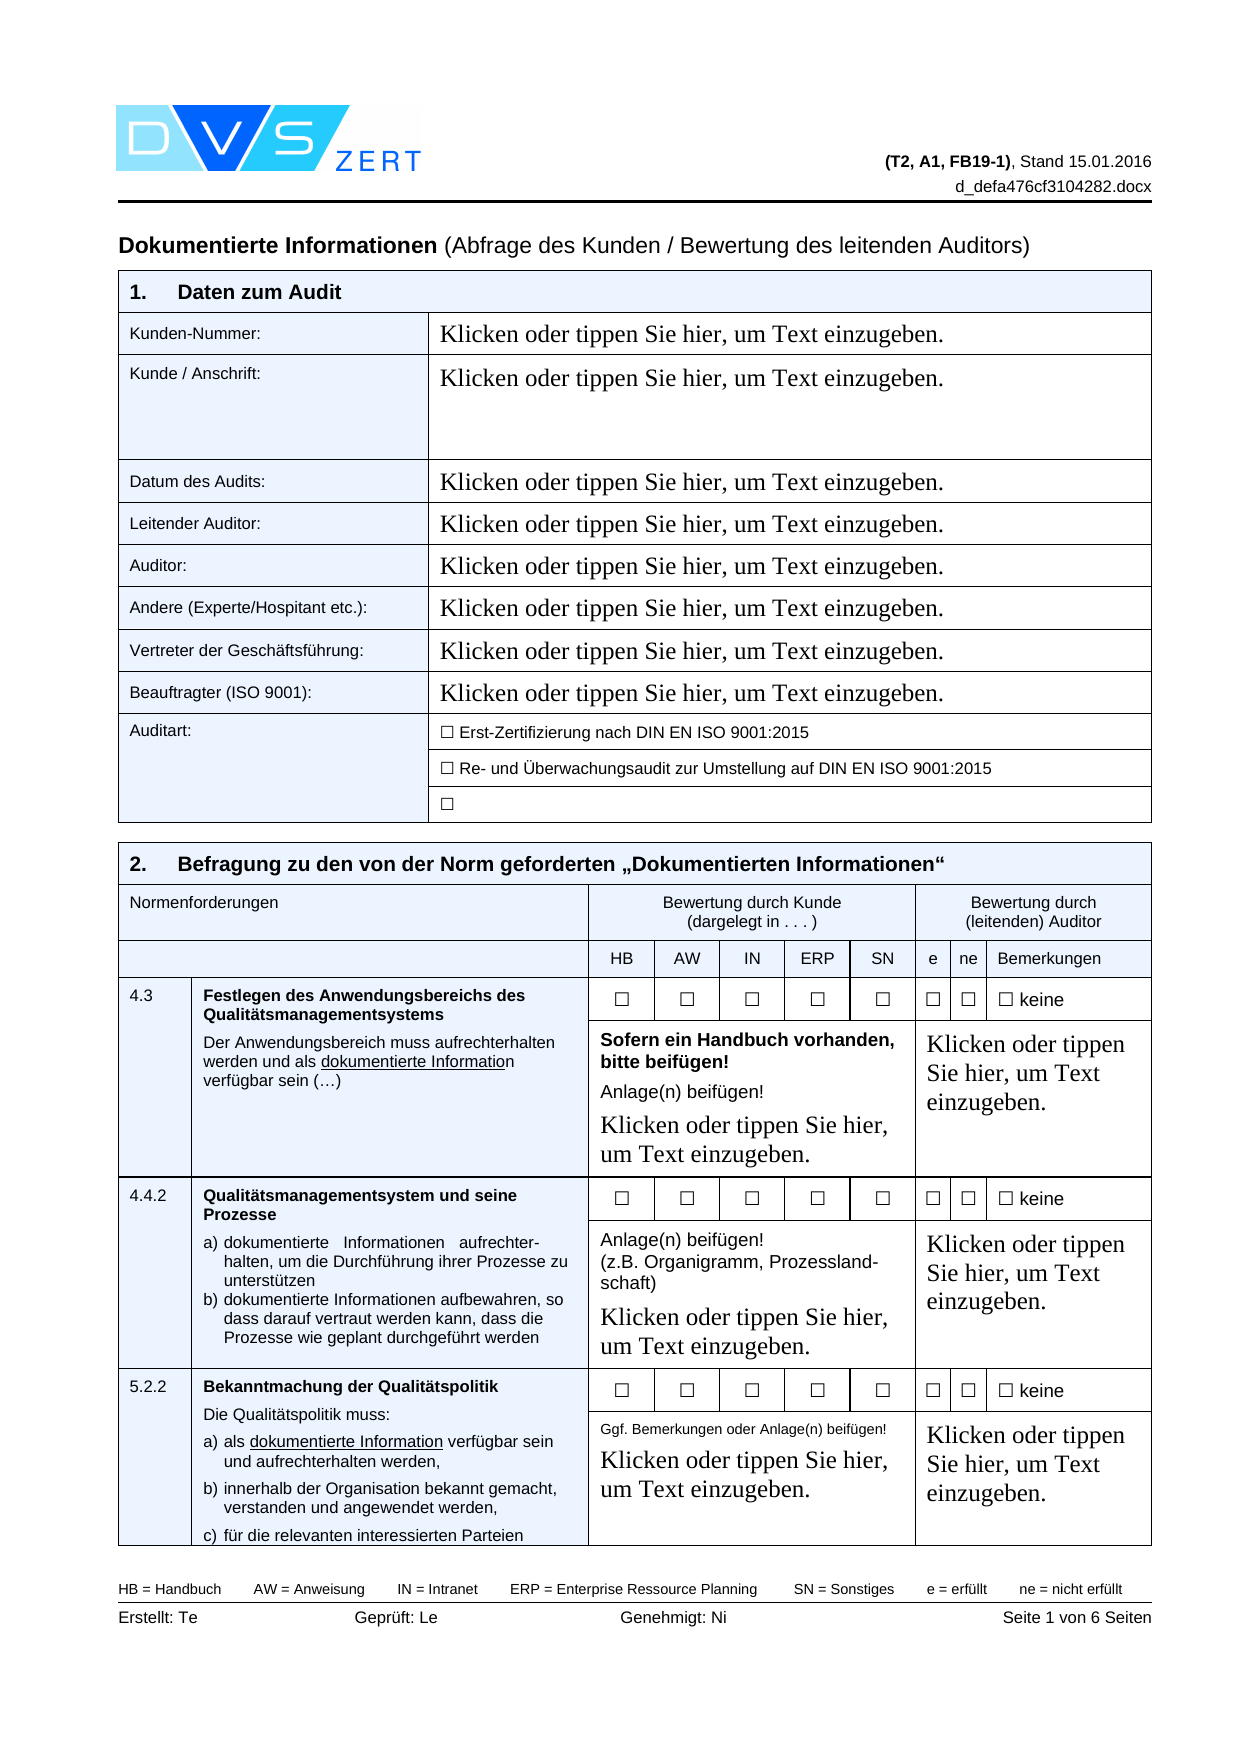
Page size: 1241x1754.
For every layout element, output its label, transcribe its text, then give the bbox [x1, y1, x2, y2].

table_cell Datum des Audits: [119, 460, 428, 502]
table_cell Beauftragter (ISO 9001): [119, 672, 428, 713]
table_cell Erst-Zertifizierung nach DIN EN ISO 9001:2015 [429, 714, 1151, 749]
table_header 1. Daten zum Audit [119, 271, 1151, 312]
table_cell Qualitätsmanagementsystem und seine Prozesse a) dokumentierte Informationen aufrechter- halten, um die Durchführung ihrer Prozesse zu unterstützen b) dokumentierte Informationen aufbewahren, so dass darauf vertraut werden kann, dass die Prozesse wie geplant durchgeführt werden [192, 1178, 588, 1368]
table_cell Kunde / Anschrift: [119, 355, 428, 459]
table_cell HB [589, 941, 654, 977]
table_cell IN [720, 941, 784, 977]
table_cell keine [987, 978, 1151, 1020]
table_cell 4.3 [119, 978, 191, 1176]
table_cell Normenforderungen [119, 885, 588, 940]
table_cell Bekanntmachung der Qualitätspolitik Die Qualitätspolitik muss: a) als dokumentierte Information verfügbar sein und aufrechterhalten werden, b) innerhalb der Organisation bekannt gemacht, verstanden und angewendet werden, c) für die relevanten interessierten Parteien verfügbar sein, soweit angemessen. [192, 1369, 588, 1545]
table_cell Bemerkungen [987, 941, 1151, 977]
table_cell Bewertung durch Kunde (dargelegt in . . . ) [589, 885, 915, 940]
picture [116, 105, 421, 171]
table_cell Auditart: [119, 714, 428, 822]
table_cell Re- und Überwachungsaudit zur Umstellung auf DIN EN ISO 9001:2015 [429, 750, 1151, 786]
table_cell AW [655, 941, 719, 977]
table_cell Vertreter der Geschäftsführung: [119, 630, 428, 671]
table_cell Andere (Experte/Hospitant etc.): [119, 587, 428, 628]
table_cell ne [951, 941, 986, 977]
table_cell SN [851, 941, 915, 977]
table_cell e [916, 941, 950, 977]
table_cell ERP [785, 941, 849, 977]
table_cell 5.2.2 [119, 1369, 191, 1545]
table_cell 4.4.2 [119, 1178, 191, 1368]
table_cell Auditor: [119, 545, 428, 586]
table_cell Bewertung durch (leitenden) Auditor [916, 885, 1151, 940]
table_cell Ggf. Bemerkungen oder Anlage(n) beifügen! [589, 1412, 915, 1545]
table_cell Sofern ein Handbuch vorhanden, bitte beifügen! Anlage(n) beifügen! [589, 1021, 915, 1176]
table_header 2. Befragung zu den von der Norm geforderten „Dokumentierten Informationen“ [119, 843, 1151, 884]
table_cell Kunden-Nummer: [119, 313, 428, 354]
table_cell Festlegen des Anwendungsbereichs des Qualitätsmanagementsystems Der Anwendungsbereich muss aufrechterhalten werden und als dokumentierte Information verfügbar sein (…) [192, 978, 588, 1176]
table_cell keine [987, 1369, 1151, 1411]
table_cell keine [987, 1178, 1151, 1219]
table_cell Leitender Auditor: [119, 503, 428, 544]
table_cell Anlage(n) beifügen! (z.B. Organigramm, Prozessland- schaft) [589, 1221, 915, 1368]
table_cell [119, 941, 588, 977]
text Dokumentierte Informationen (Abfrage des Kunden / Bewertung des leitenden Auditors) [118, 232, 1152, 258]
table_cell [429, 787, 1151, 822]
